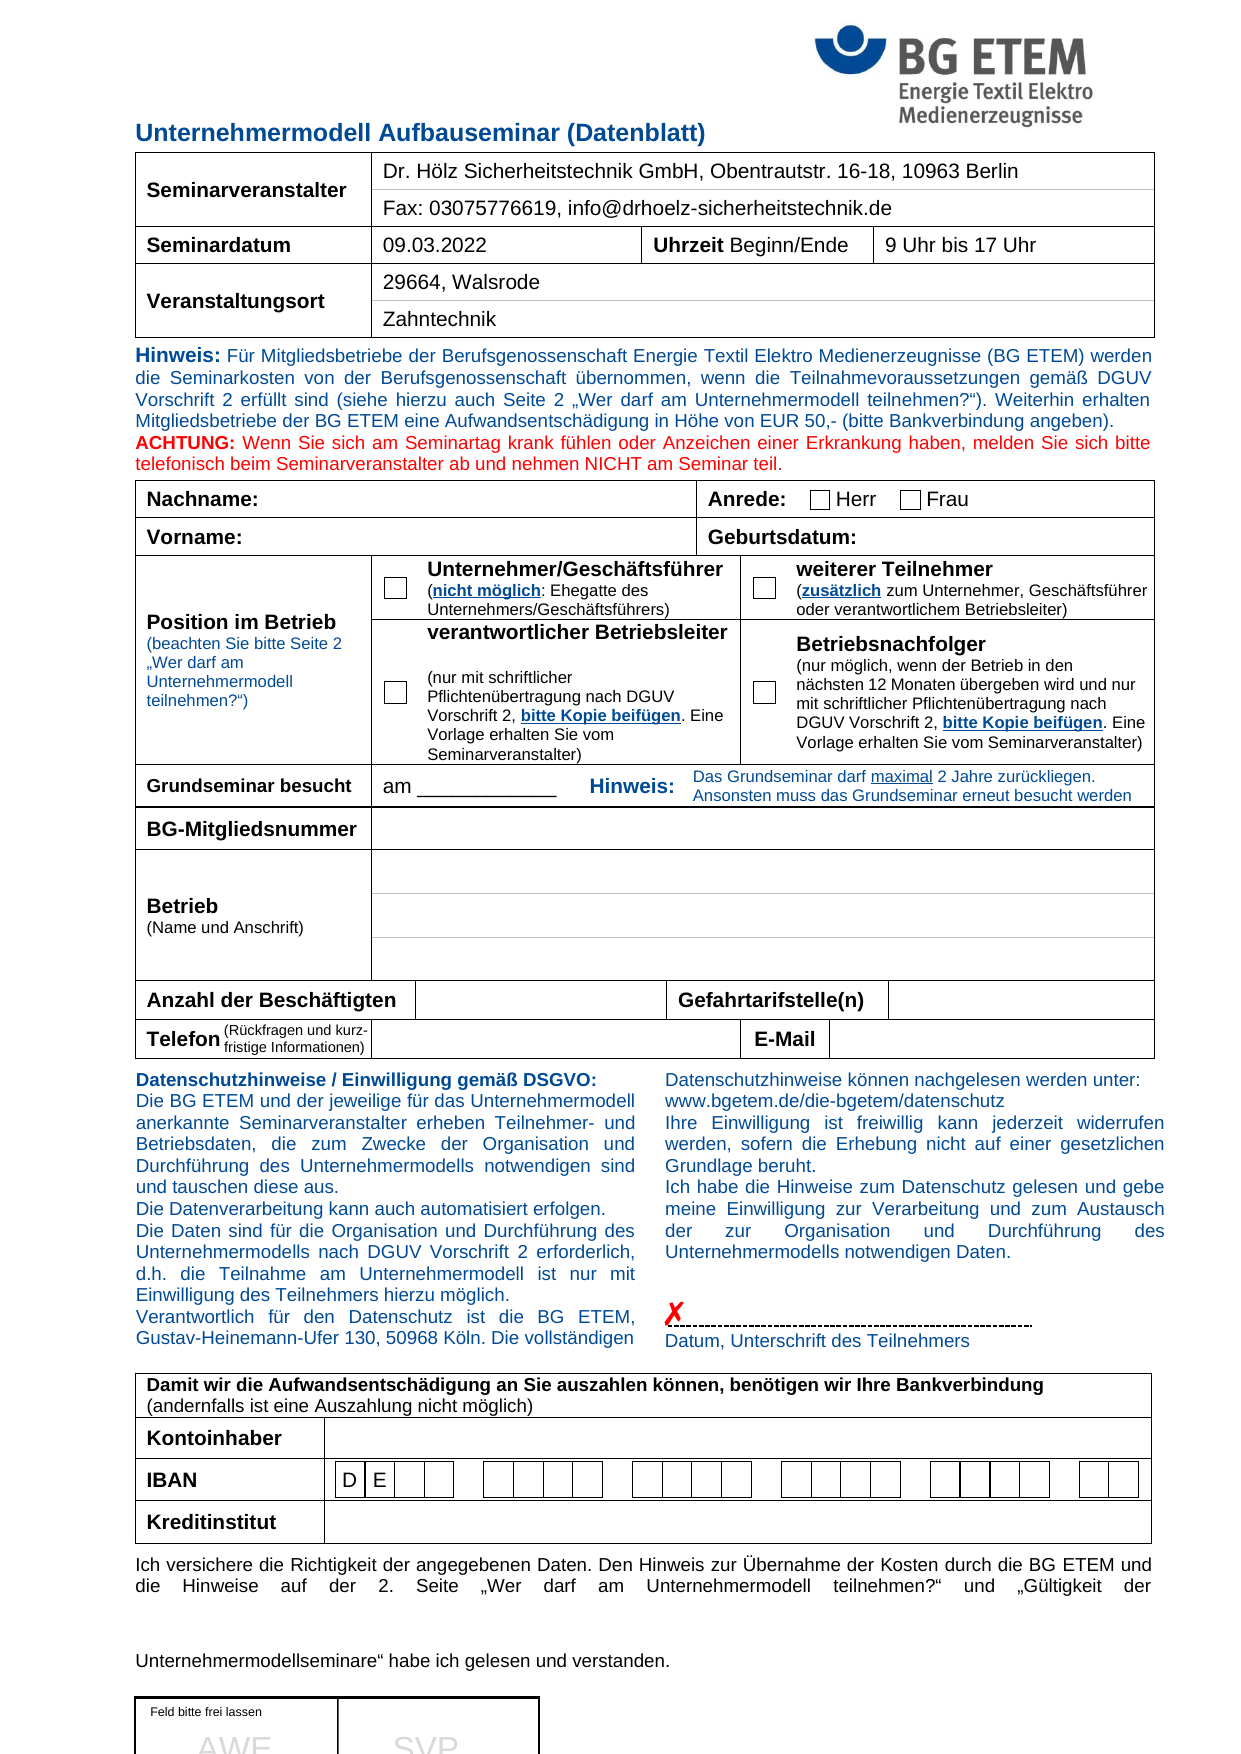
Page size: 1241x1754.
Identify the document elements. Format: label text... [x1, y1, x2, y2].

table_cell am ____________ [372, 765, 578, 806]
table_cell [372, 808, 1154, 849]
table_cell Kreditinstitut [136, 1501, 324, 1543]
table_cell E-Mail [741, 1020, 829, 1058]
table_cell verantwortlicher Betriebsleiter (nur mit schriftlicher Pflichtenübertragung nach DGUV Vorschrift 2, bitte Kopie beifügen. Eine Vorlage erhalten Sie vom Seminarveranstalter) [416, 620, 740, 763]
table_cell Unternehmer/Geschäftsführer (nicht möglich: Ehegatte des Unternehmers/Geschäftsführers) [416, 556, 740, 619]
table_cell [741, 556, 785, 619]
table_cell weiterer Teilnehmer (zusätzlich zum Unternehmer, Geschäftsführer oder verantwortlichem Betriebsleiter) [785, 556, 1154, 619]
table_cell Hinweis: [578, 765, 681, 806]
table_cell Uhrzeit Beginn/Ende [642, 227, 873, 263]
table_header Datenschutzhinweise / Einwilligung gemäß DSGVO: Die BG ETEM und der jeweilige für das Unternehmermodell anerkannte Seminarveranstalter erheben Teilnehmer- und Betriebsdaten, die zum Zwecke der Organisation und Durchführung des Unternehmermodells notwendigen sind und tauschen diese aus. Die Datenverarbeitung kann auch automatisiert erfolgen. Die Daten sind für die Organisation und Durchführung des Unternehmermodells nach DGUV Vorschrift 2 erforderlich, d.h. die Teilnahme am Unternehmermodell ist nur mit Einwilligung des Teilnehmers hierzu möglich. Verantwortlich für den Datenschutz ist die BG ETEM, Gustav-Heinemann-Ufer 130, 50968 Köln. Die vollständigen Datenschutzhinweise können nachgelesen werden unter: www.bgetem.de/die-bgetem/datenschutz Ihre Einwilligung ist freiwillig kann jederzeit widerrufen werden, sofern die Erhebung nicht auf einer gesetzlichen Grundlage beruht. Ich habe die Hinweise zum Datenschutz gelesen und gebe meine Einwilligung zur Verarbeitung und zum Austausch der zur Organisation und Durchführung des Unternehmermodells notwendigen Daten. Datum, Unterschrift des Teilnehmers [135, 1069, 644, 1363]
table_cell [372, 850, 1154, 893]
table_cell Position im Betrieb (beachten Sie bitte Seite 2 „Wer darf am Unternehmermodell teilnehmen?“) [136, 556, 371, 763]
table_cell Geburtsdatum: [697, 518, 1154, 555]
table_cell (Rückfragen und kurz-fristige Informationen) [224, 1020, 371, 1058]
table_cell 09.03.2022 [372, 227, 641, 263]
table_cell Gefahrtarifstelle(n) [667, 981, 888, 1019]
table_cell [741, 620, 785, 763]
table_cell Seminardatum [136, 227, 371, 263]
table_header Seminarveranstalter [136, 153, 371, 226]
table_cell [416, 981, 666, 1019]
table_cell Kontoinhaber [136, 1418, 324, 1458]
table_cell [372, 894, 1154, 937]
table_cell [372, 556, 416, 619]
table_cell Vorname: [136, 518, 696, 555]
text Ich versichere die Richtigkeit der angegebenen Daten. Den Hinweis zur Übernahme der Kosten durch die BG ETEM und die Hinweise auf der 2. Seite „Wer darf am Unternehmermodell teilnehmen?“ und „Gültigkeit der Unternehmermodellseminare“ habe ich gelesen und verstanden. [135, 1554, 1152, 1683]
table_cell IBAN [136, 1459, 324, 1500]
text Unternehmermodell Aufbauseminar (Datenblatt) [135, 118, 1152, 147]
table_cell [325, 1501, 1151, 1543]
table_cell Anzahl der Beschäftigten [136, 981, 415, 1019]
table_cell Betriebsnachfolger (nur möglich, wenn der Betrieb in den nächsten 12 Monaten übergeben wird und nur mit schriftlicher Pflichtenübertragung nach DGUV Vorschrift 2, bitte Kopie beifügen. Eine Vorlage erhalten Sie vom Seminarveranstalter) [785, 620, 1154, 763]
table_cell [372, 1020, 740, 1058]
picture [812, 21, 1096, 130]
table_cell Telefon [136, 1020, 224, 1058]
table_header Nachname: [136, 481, 696, 517]
text Hinweis: Für Mitgliedsbetriebe der Berufsgenossenschaft Energie Textil Elektro Medienerzeugnisse (BG ETEM) werden die Seminarkosten von der Berufsgenossenschaft übernommen, wenn die Teilnahmevoraussetzungen gemäß DGUV Vorschrift 2 erfüllt sind (siehe hierzu auch Seite 2 „Wer darf am Unternehmermodell teilnehmen?“). Weiterhin erhalten Mitgliedsbetriebe der BG ETEM eine Aufwandsentschädigung in Höhe von EUR 50,- (bitte Bankverbindung angeben). [135, 343, 1152, 432]
table_cell Das Grundseminar darf maximal 2 Jahre zurückliegen. Ansonsten muss das Grundseminar erneut besucht werden [681, 765, 1154, 806]
table_cell 29664, Walsrode [372, 264, 1154, 300]
table_cell Zahntechnik [372, 301, 1154, 337]
table_header Dr. Hölz Sicherheitstechnik GmbH, Obentrautstr. 16-18, 10963 Berlin [372, 153, 1154, 189]
table_header Datenschutzhinweise / Einwilligung gemäß DSGVO: Die BG ETEM und der jeweilige für das Unternehmermodell anerkannte Seminarveranstalter erheben Teilnehmer- und Betriebsdaten, die zum Zwecke der Organisation und Durchführung des Unternehmermodells notwendigen sind und tauschen diese aus. Die Datenverarbeitung kann auch automatisiert erfolgen. Die Daten sind für die Organisation und Durchführung des Unternehmermodells nach DGUV Vorschrift 2 erforderlich, d.h. die Teilnahme am Unternehmermodell ist nur mit Einwilligung des Teilnehmers hierzu möglich. Verantwortlich für den Datenschutz ist die BG ETEM, Gustav-Heinemann-Ufer 130, 50968 Köln. Die vollständigen Datenschutzhinweise können nachgelesen werden unter: www.bgetem.de/die-bgetem/datenschutz Ihre Einwilligung ist freiwillig kann jederzeit widerrufen werden, sofern die Erhebung nicht auf einer gesetzlichen Grundlage beruht. Ich habe die Hinweise zum Datenschutz gelesen und gebe meine Einwilligung zur Verarbeitung und zum Austausch der zur Organisation und Durchführung des Unternehmermodells notwendigen Daten. Datum, Unterschrift des Teilnehmers [665, 1069, 1176, 1351]
table_cell [372, 620, 416, 763]
text ACHTUNG: Wenn Sie sich am Seminartag krank fühlen oder Anzeichen einer Erkrankung haben, melden Sie sich bitte telefonisch beim Seminarveranstalter ab und nehmen NICHT am Seminar teil. [135, 432, 1152, 475]
table_cell [325, 1459, 1151, 1500]
table_cell Veranstaltungsort [136, 264, 371, 337]
table_header Damit wir die Aufwandsentschädigung an Sie auszahlen können, benötigen wir Ihre Bankverbindung (andernfalls ist eine Auszahlung nicht möglich) [136, 1374, 1151, 1417]
table_cell [889, 981, 1154, 1019]
table_cell [325, 1418, 1151, 1458]
table_header Anrede: Herr Frau [697, 481, 1154, 517]
table_cell [372, 938, 1154, 980]
table_cell 9 Uhr bis 17 Uhr [874, 227, 1154, 263]
table_cell Fax: 03075776619, info@drhoelz-sicherheitstechnik.de [372, 190, 1154, 226]
table_cell Betrieb (Name und Anschrift) [136, 850, 371, 980]
table_cell BG-Mitgliedsnummer [136, 808, 371, 849]
table_cell [830, 1020, 1154, 1058]
table_cell Grundseminar besucht [136, 765, 371, 806]
